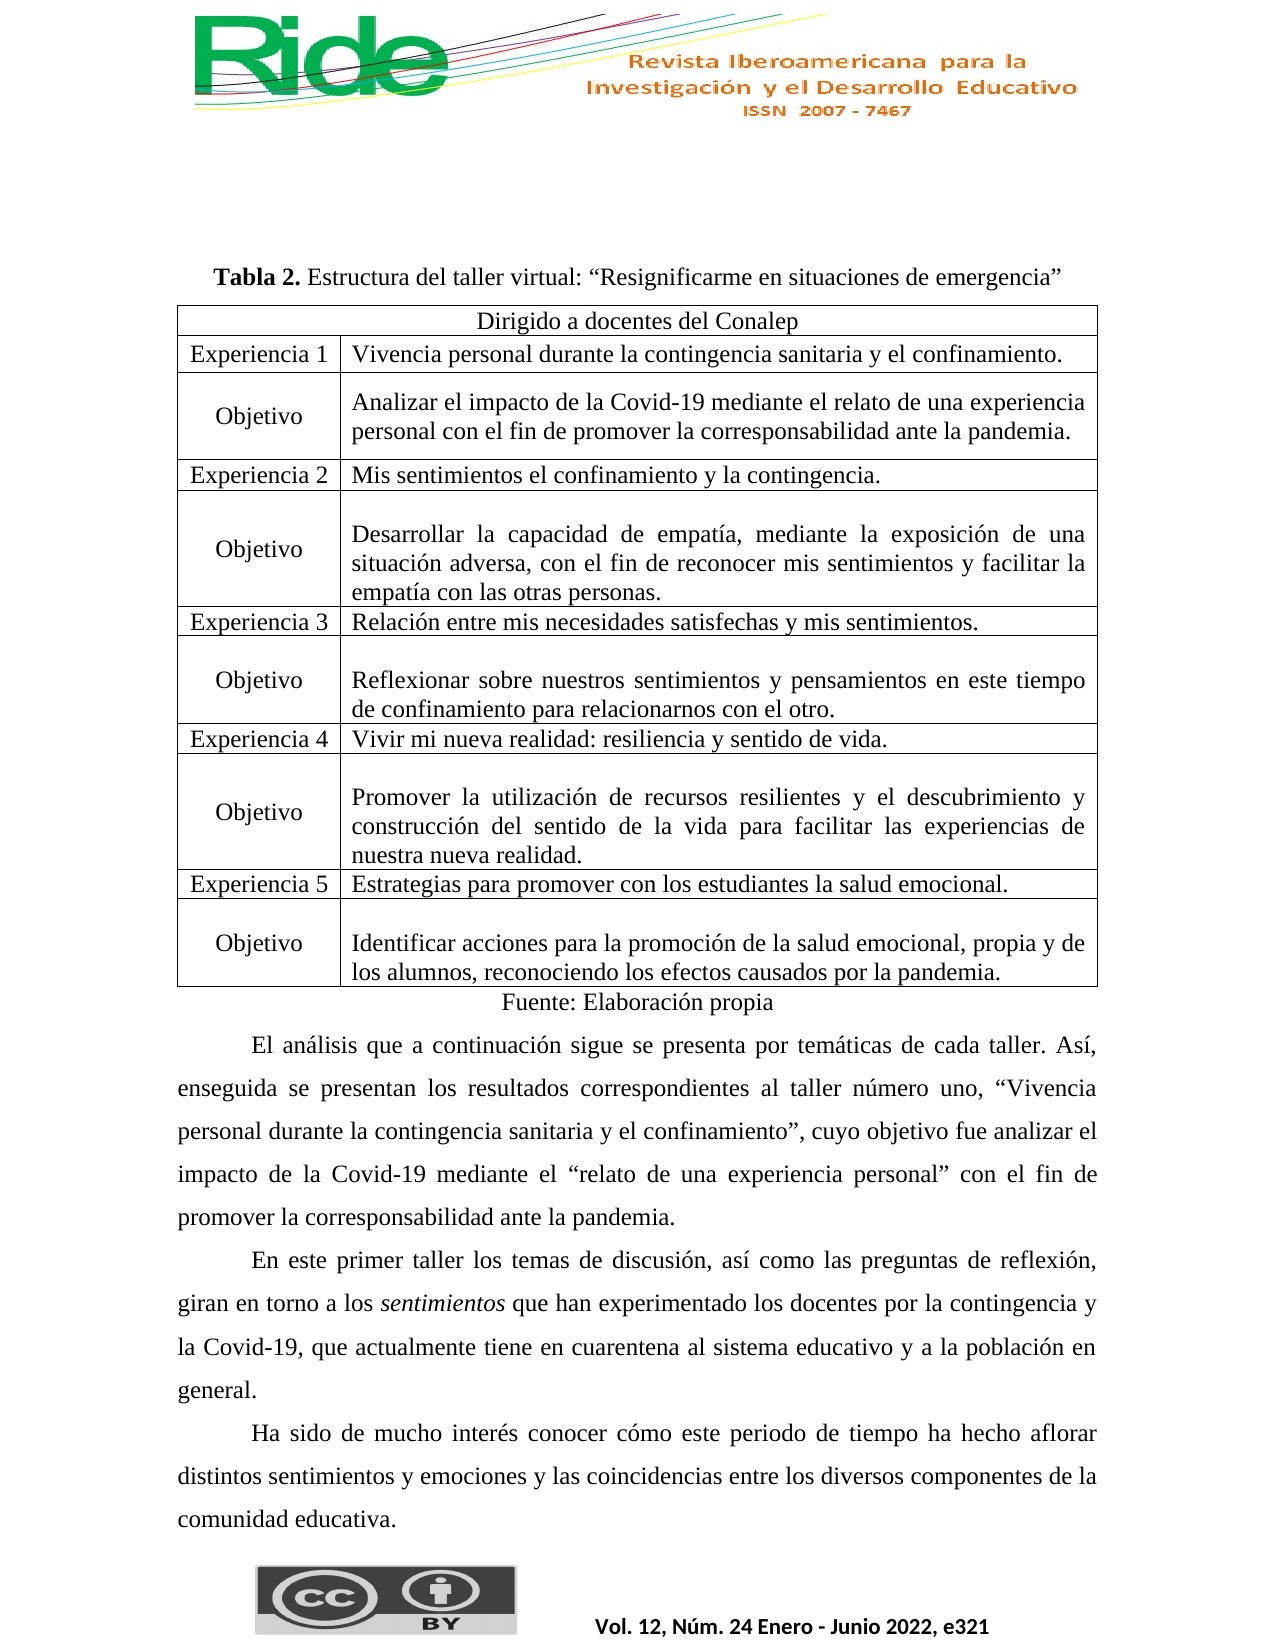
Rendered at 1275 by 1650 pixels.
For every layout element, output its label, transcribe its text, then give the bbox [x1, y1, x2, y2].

table_cell Objetivo [178, 636, 340, 723]
table_cell Experiencia 3 [178, 607, 340, 635]
table_cell Experiencia 4 [178, 724, 340, 752]
table_cell Objetivo [178, 491, 340, 606]
picture [254, 1565, 518, 1635]
table_cell Experiencia 2 [178, 460, 340, 489]
table_cell Experiencia 1 [178, 336, 340, 372]
table_cell Estrategias para promover con los estudiantes la salud emocional. [341, 870, 1097, 898]
table_cell Experiencia 5 [178, 870, 340, 898]
table_cell Relación entre mis necesidades satisfechas y mis sentimientos. [341, 607, 1097, 635]
table_cell Identificar acciones para la promoción de la salud emocional, propia y de los alumnos, reconociendo los efectos causados por la pandemia. [341, 899, 1097, 986]
text El análisis que a continuación sigue se presenta por temáticas de cada taller. Así, enseguida se presentan los resultados correspondientes al taller número uno, “Vivencia personal durante la contingencia sanitaria y el confinamiento”, cuyo objetivo fue analizar el impacto de la Covid-19 mediante el “relato de una experiencia personal” con el fin de promover la corresponsabilidad ante la pandemia. [177, 1030, 1098, 1231]
picture [194, 14, 1081, 119]
table_cell Objetivo [178, 899, 340, 986]
table_cell Mis sentimientos el confinamiento y la contingencia. [341, 460, 1097, 489]
text En este primer taller los temas de discusión, así como las preguntas de reflexión, giran en torno a los sentimientos que han experimentado los docentes por la contingencia y la Covid-19, que actualmente tiene en cuarentena al sistema educativo y a la población en general. [177, 1245, 1098, 1403]
table_cell Vivencia personal durante la contingencia sanitaria y el confinamiento. [341, 336, 1097, 372]
text Tabla 2. Estructura del taller virtual: “Resignificarme en situaciones de emergencia” [177, 262, 1098, 291]
table_cell Reflexionar sobre nuestros sentimientos y pensamientos en este tiempo de confinamiento para relacionarnos con el otro. [341, 636, 1097, 723]
text Fuente: Elaboración propia [177, 987, 1098, 1015]
table_cell Vivir mi nueva realidad: resiliencia y sentido de vida. [341, 724, 1097, 752]
table_cell Analizar el impacto de la Covid-19 mediante el relato de una experiencia personal con el fin de promover la corresponsabilidad ante la pandemia. [341, 373, 1097, 459]
table_cell Objetivo [178, 754, 340, 868]
table_cell Objetivo [178, 373, 340, 459]
text Ha sido de mucho interés conocer cómo este periodo de tiempo ha hecho aflorar distintos sentimientos y emociones y las coincidencias entre los diversos componentes de la comunidad educativa. [177, 1418, 1098, 1533]
table_header Dirigido a docentes del Conalep [178, 306, 1097, 335]
table_cell Desarrollar la capacidad de empatía, mediante la exposición de una situación adversa, con el fin de reconocer mis sentimientos y facilitar la empatía con las otras personas. [341, 491, 1097, 606]
table_cell Promover la utilización de recursos resilientes y el descubrimiento y construcción del sentido de la vida para facilitar las experiencias de nuestra nueva realidad. [341, 754, 1097, 868]
